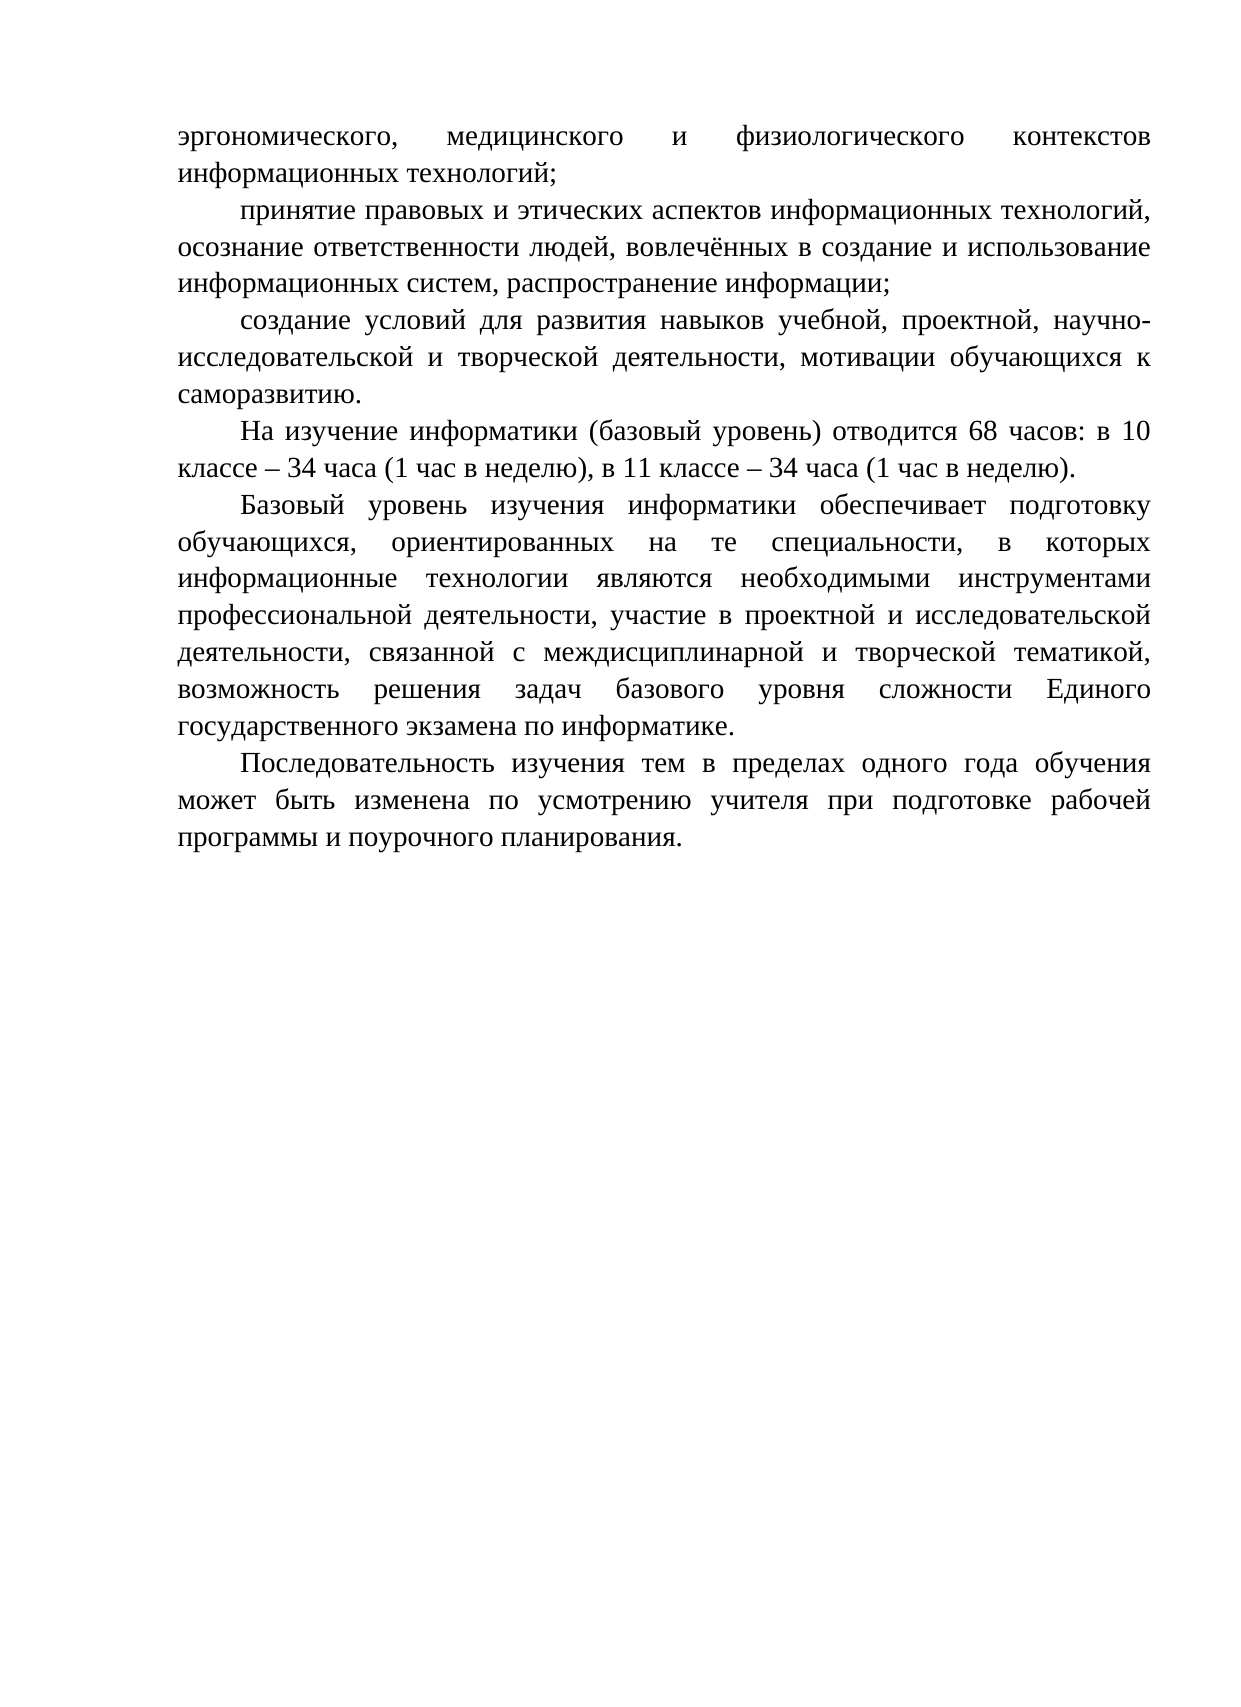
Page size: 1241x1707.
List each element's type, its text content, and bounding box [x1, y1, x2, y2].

text Последовательность изучения тем в пределах одного года обучения может быть изменена по усмотрению учителя при подготовке рабочей программы и поурочного планирования. [177, 745, 1152, 852]
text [177, 118, 1152, 188]
text Базовый уровень изучения информатики обеспечивает подготовку обучающихся, ориентированных на те специальности, в которых информационные технологии являются необходимыми инструментами профессиональной деятельности, участие в проектной и исследовательской деятельности, связанной с междисциплинарной и творческой тематикой, возможность решения задач базового уровня сложности Единого государственного экзамена по информатике. [177, 487, 1152, 742]
text принятие правовых и этических аспектов информационных технологий, осознание ответственности людей, вовлечённых в создание и использование информационных систем, распространение информации; [177, 192, 1152, 299]
text ‌На изучение информатики (базовый уровень) отводится 68 часов: в 10 классе – 34 часа (1 час в неделю), в 11 классе – 34 часа (1 час в неделю).‌‌ [177, 413, 1152, 483]
text создание условий для развития навыков учебной, проектной, научно-исследовательской и творческой деятельности, мотивации обучающихся к саморазвитию. [177, 302, 1152, 410]
